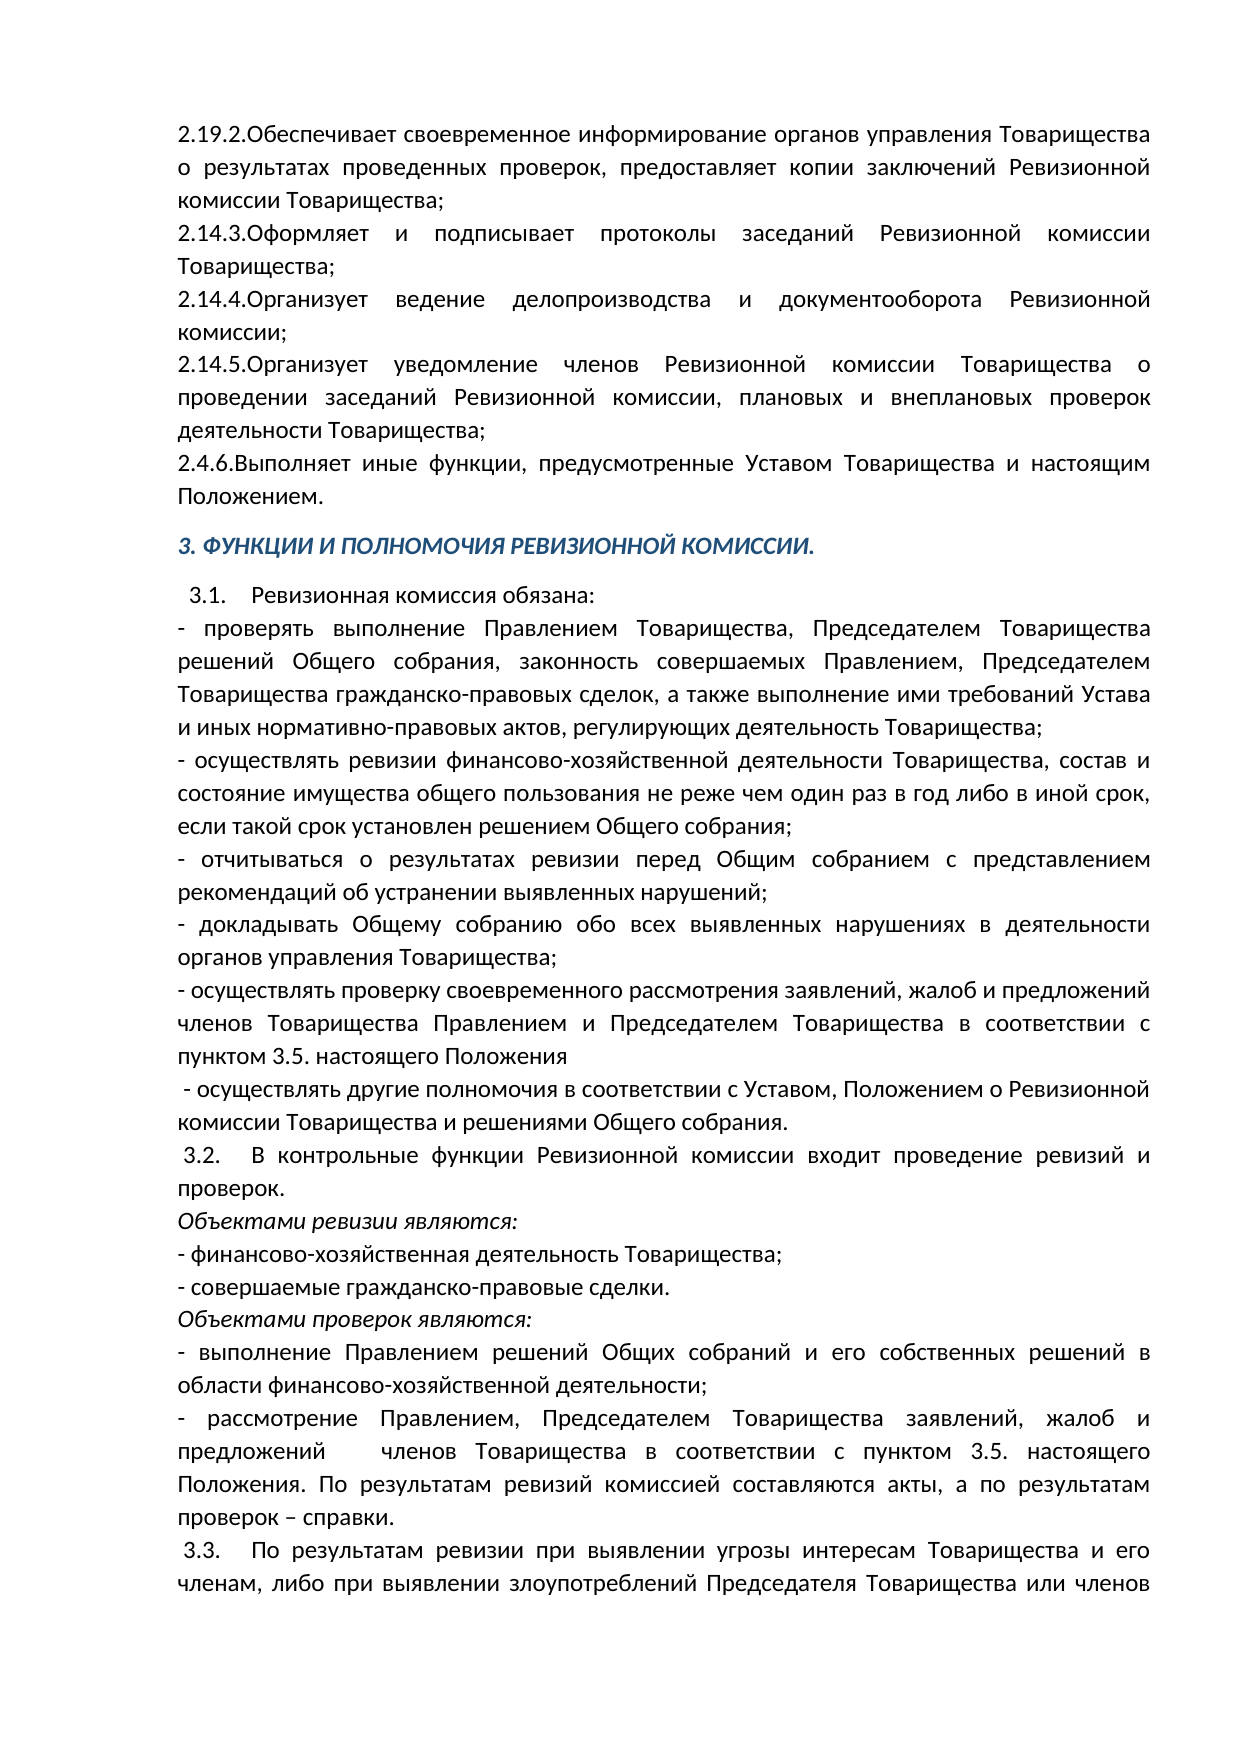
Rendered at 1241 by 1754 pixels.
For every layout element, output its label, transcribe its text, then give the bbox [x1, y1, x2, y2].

text 2.19.2.Обеспечивает своевременное информирование органов управления Товарищества о результатах проведенных проверок, предоставляет копии заключений Ревизионной комиссии Товарищества; [177, 118, 1152, 214]
text - осуществлять другие полномочия в соответствии с Уставом, Положением о Ревизионной комиссии Товарищества и решениями Общего собрания. [177, 1073, 1152, 1137]
text - совершаемые гражданско-правовые сделки. [177, 1271, 1152, 1301]
text 2.14.4.Организует ведение делопроизводства и документооборота Ревизионной комиссии; [177, 283, 1152, 346]
text Объектами ревизии являются: [177, 1205, 1152, 1235]
text - осуществлять ревизии финансово-хозяйственной деятельности Товарищества, состав и состояние имущества общего пользования не реже чем один раз в год либо в иной срок, если такой срок установлен решением Общего собрания; [177, 744, 1152, 840]
text - отчитываться о результатах ревизии перед Общим собранием с представлением рекомендаций об устранении выявленных нарушений; [177, 843, 1152, 906]
text 3.2. В контрольные функции Ревизионной комиссии входит проведение ревизий и проверок. [177, 1139, 1152, 1202]
text 3. ФУНКЦИИ И ПОЛНОМОЧИЯ РЕВИЗИОННОЙ КОМИССИИ. [177, 530, 1152, 560]
text 2.14.3.Оформляет и подписывает протоколы заседаний Ревизионной комиссии Товарищества; [177, 217, 1152, 280]
text - финансово-хозяйственная деятельность Товарищества; [177, 1238, 1152, 1268]
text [177, 1534, 1152, 1597]
text 3.1. Ревизионная комиссия обязана: [177, 579, 1152, 610]
text - осуществлять проверку своевременного рассмотрения заявлений, жалоб и предложений членов Товарищества Правлением и Председателем Товарищества в соответствии с пунктом 3.5. настоящего Положения [177, 974, 1152, 1071]
text - докладывать Общему собранию обо всех выявленных нарушениях в деятельности органов управления Товарищества; [177, 908, 1152, 972]
text 2.4.6.Выполняет иные функции, предусмотренные Уставом Товарищества и настоящим Положением. [177, 447, 1152, 511]
text - выполнение Правлением решений Общих собраний и его собственных решений в области финансово-хозяйственной деятельности; [177, 1336, 1152, 1400]
text - проверять выполнение Правлением Товарищества, Председателем Товарищества решений Общего собрания, законность совершаемых Правлением, Председателем Товарищества гражданско-правовых сделок, а также выполнение ими требований Устава и иных нормативно-правовых актов, регулирующих деятельность Товарищества; [177, 612, 1152, 742]
text 2.14.5.Организует уведомление членов Ревизионной комиссии Товарищества о проведении заседаний Ревизионной комиссии, плановых и внеплановых проверок деятельности Товарищества; [177, 348, 1152, 445]
text - рассмотрение Правлением, Председателем Товарищества заявлений, жалоб и предложений членов Товарищества в соответствии с пунктом 3.5. настоящего Положения. По результатам ревизий комиссией составляются акты, а по результатам проверок – справки. [177, 1402, 1152, 1532]
text Объектами проверок являются: [177, 1303, 1152, 1334]
